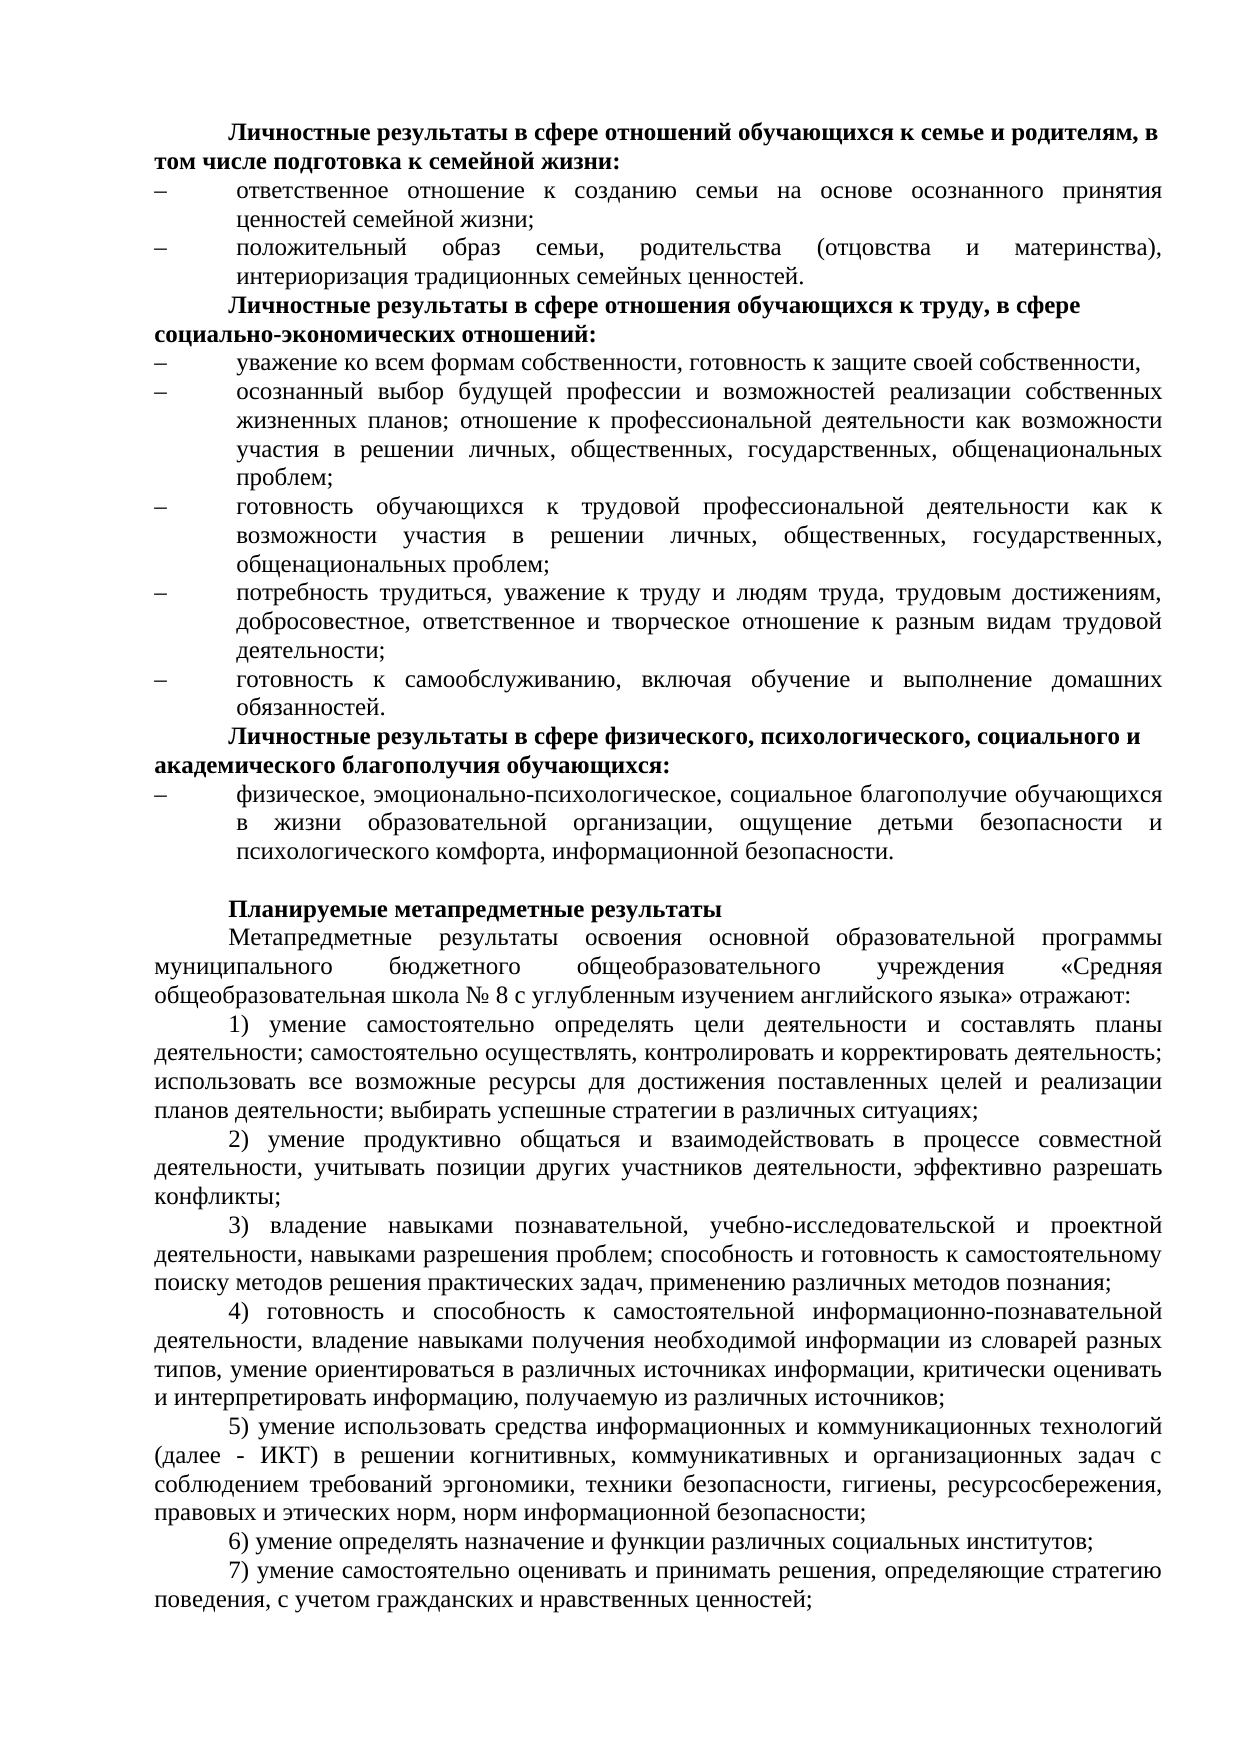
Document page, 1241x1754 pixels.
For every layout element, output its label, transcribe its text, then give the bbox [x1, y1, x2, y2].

text Личностные результаты в сфере отношений обучающихся к семье и родителям, в том числе подготовка к семейной жизни: [154, 117, 1163, 175]
list готовность обучающихся к трудовой профессиональной деятельности как к возможности участия в решении личных, общественных, государственных, общенациональных проблем; [154, 491, 1163, 577]
text Личностные результаты в сфере физического, психологического, социального и академического благополучия обучающихся: [154, 721, 1163, 779]
list уважение ко всем формам собственности, готовность к защите своей собственности, [154, 347, 1163, 376]
list 4) готовность и способность к самостоятельной информационно-познавательной деятельности, владение навыками получения необходимой информации из словарей разных типов, умение ориентироваться в различных источниках информации, критически оценивать и интерпретировать информацию, получаемую из различных источников; [154, 1296, 1163, 1411]
list ответственное отношение к созданию семьи на основе осознанного принятия ценностей семейной жизни; [154, 175, 1163, 232]
list 5) умение использовать средства информационных и коммуникационных технологий (далее - ИКТ) в решении когнитивных, коммуникативных и организационных задач с соблюдением требований эргономики, техники безопасности, гигиены, ресурсосбережения, правовых и этических норм, норм информационной безопасности; [154, 1411, 1163, 1526]
list Метапредметные результаты освоения основной образовательной программы муниципального бюджетного общеобразовательного учреждения «Средняя общеобразовательная школа № 8 с углубленным изучением английского языка» отражают: [154, 922, 1163, 1009]
list положительный образ семьи, родительства (отцовства и материнства), интериоризация традиционных семейных ценностей. [154, 232, 1163, 290]
list осознанный выбор будущей профессии и возможностей реализации собственных жизненных планов; отношение к профессиональной деятельности как возможности участия в решении личных, общественных, государственных, общенациональных проблем; [154, 376, 1163, 491]
list 1) умение самостоятельно определять цели деятельности и составлять планы деятельности; самостоятельно осуществлять, контролировать и корректировать деятельность; использовать все возможные ресурсы для достижения поставленных целей и реализации планов деятельности; выбирать успешные стратегии в различных ситуациях; [154, 1009, 1163, 1124]
text Планируемые метапредметные результаты [154, 894, 1163, 922]
list 6) умение определять назначение и функции различных социальных институтов; [154, 1526, 1163, 1555]
list 3) владение навыками познавательной, учебно-исследовательской и проектной деятельности, навыками разрешения проблем; способность и готовность к самостоятельному поиску методов решения практических задач, применению различных методов познания; [154, 1210, 1163, 1296]
list 2) умение продуктивно общаться и взаимодействовать в процессе совместной деятельности, учитывать позиции других участников деятельности, эффективно разрешать конфликты; [154, 1124, 1163, 1210]
text Личностные результаты в сфере отношения обучающихся к труду, в сфере социально-экономических отношений: [154, 290, 1163, 347]
list физическое, эмоционально-психологическое, социальное благополучие обучающихся в жизни образовательной организации, ощущение детьми безопасности и психологического комфорта, информационной безопасности. [154, 779, 1163, 865]
list 7) умение самостоятельно оценивать и принимать решения, определяющие стратегию поведения, с учетом гражданских и нравственных ценностей; [154, 1555, 1163, 1612]
list потребность трудиться, уважение к труду и людям труда, трудовым достижениям, добросовестное, ответственное и творческое отношение к разным видам трудовой деятельности; [154, 577, 1163, 664]
list готовность к самообслуживанию, включая обучение и выполнение домашних обязанностей. [154, 664, 1163, 721]
